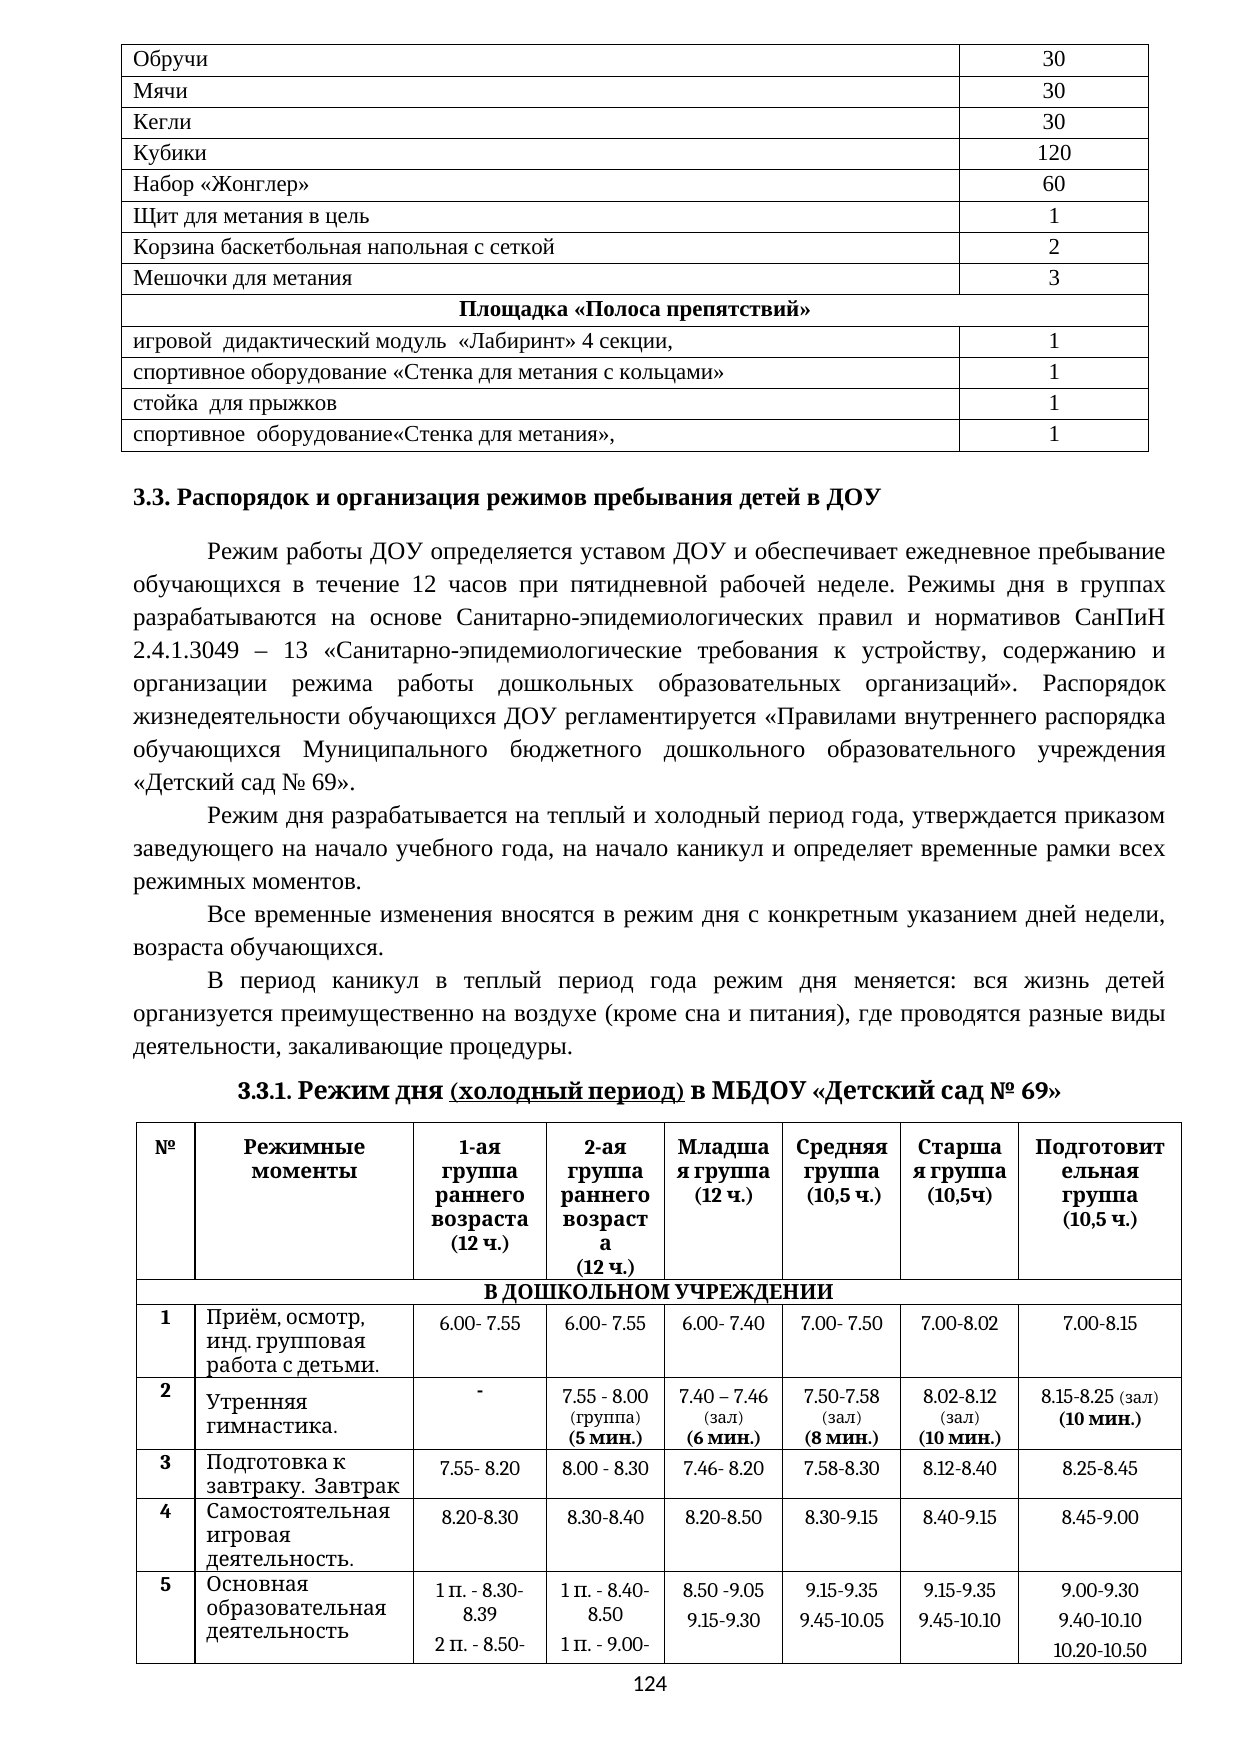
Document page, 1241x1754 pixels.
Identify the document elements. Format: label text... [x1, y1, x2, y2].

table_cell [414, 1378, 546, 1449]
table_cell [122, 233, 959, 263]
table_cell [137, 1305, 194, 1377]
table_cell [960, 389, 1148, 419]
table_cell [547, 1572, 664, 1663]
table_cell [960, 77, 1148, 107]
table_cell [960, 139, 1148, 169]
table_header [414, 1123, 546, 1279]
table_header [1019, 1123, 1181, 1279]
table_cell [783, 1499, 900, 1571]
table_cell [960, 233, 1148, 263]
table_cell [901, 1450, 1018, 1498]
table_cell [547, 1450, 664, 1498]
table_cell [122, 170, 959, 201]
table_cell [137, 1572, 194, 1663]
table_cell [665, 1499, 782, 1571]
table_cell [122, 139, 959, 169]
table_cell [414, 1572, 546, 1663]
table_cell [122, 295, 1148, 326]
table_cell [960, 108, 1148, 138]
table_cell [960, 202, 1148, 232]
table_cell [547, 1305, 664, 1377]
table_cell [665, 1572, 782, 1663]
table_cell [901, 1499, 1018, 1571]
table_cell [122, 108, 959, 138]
text 3.3.1. Режим дня (холодный период) в МБДОУ «Детский сад № 69» [133, 1077, 1167, 1105]
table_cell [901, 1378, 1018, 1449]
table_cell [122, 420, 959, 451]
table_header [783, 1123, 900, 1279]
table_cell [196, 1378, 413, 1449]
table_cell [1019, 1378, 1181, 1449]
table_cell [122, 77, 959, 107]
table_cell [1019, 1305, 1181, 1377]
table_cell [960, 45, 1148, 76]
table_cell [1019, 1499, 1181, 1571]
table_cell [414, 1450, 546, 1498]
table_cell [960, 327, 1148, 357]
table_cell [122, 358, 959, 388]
text 3.3. Распорядок и организация режимов пребывания детей в ДОУ [133, 482, 1167, 511]
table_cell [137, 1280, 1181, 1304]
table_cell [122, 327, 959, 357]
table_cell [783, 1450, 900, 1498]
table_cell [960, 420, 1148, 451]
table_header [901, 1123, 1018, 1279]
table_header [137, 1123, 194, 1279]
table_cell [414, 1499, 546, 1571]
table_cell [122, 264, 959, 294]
text Режим работы ДОУ определяется уставом ДОУ и обеспечивает ежедневное пребывание обучающихся в течение 12 часов при пятидневной рабочей неделе. Режимы дня в группах разрабатываются на основе Санитарно-эпидемиологических правил и нормативов СанПиН 2.4.1.3049 – 13 «Санитарно-эпидемиологические требования к устройству, содержанию и организации режима работы дошкольных образовательных организаций». Распорядок жизнедеятельности обучающихся ДОУ регламентируется «Правилами внутреннего распорядка обучающихся Муниципального бюджетного дошкольного образовательного учреждения «Детский сад № 69». [133, 536, 1167, 796]
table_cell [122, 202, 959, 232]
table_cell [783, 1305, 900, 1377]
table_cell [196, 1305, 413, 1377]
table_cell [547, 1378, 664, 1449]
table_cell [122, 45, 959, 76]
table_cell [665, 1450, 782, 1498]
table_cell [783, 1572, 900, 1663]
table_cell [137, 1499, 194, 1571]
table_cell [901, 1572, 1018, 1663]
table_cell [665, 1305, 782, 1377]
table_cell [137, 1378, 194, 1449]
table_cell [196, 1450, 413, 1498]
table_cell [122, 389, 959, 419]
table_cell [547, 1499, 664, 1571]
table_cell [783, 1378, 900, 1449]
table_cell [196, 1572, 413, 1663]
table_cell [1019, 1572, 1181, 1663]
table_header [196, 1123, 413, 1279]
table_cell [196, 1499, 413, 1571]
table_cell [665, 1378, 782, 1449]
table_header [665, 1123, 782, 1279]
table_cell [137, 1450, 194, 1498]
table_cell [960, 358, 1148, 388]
text В период каникул в теплый период года режим дня меняется: вся жизнь детей организуется преимущественно на воздухе (кроме сна и питания), где проводятся разные виды деятельности, закаливающие процедуры. [133, 965, 1167, 1060]
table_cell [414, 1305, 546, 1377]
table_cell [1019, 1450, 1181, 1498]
text Режим дня разрабатывается на теплый и холодный период года, утверждается приказом заведующего на начало учебного года, на начало каникул и определяет временные рамки всех режимных моментов. [133, 800, 1167, 895]
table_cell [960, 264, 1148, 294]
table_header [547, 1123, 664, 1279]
text Все временные изменения вносятся в режим дня с конкретным указанием дней недели, возраста обучающихся. [133, 899, 1167, 961]
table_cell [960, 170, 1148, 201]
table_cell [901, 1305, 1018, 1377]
